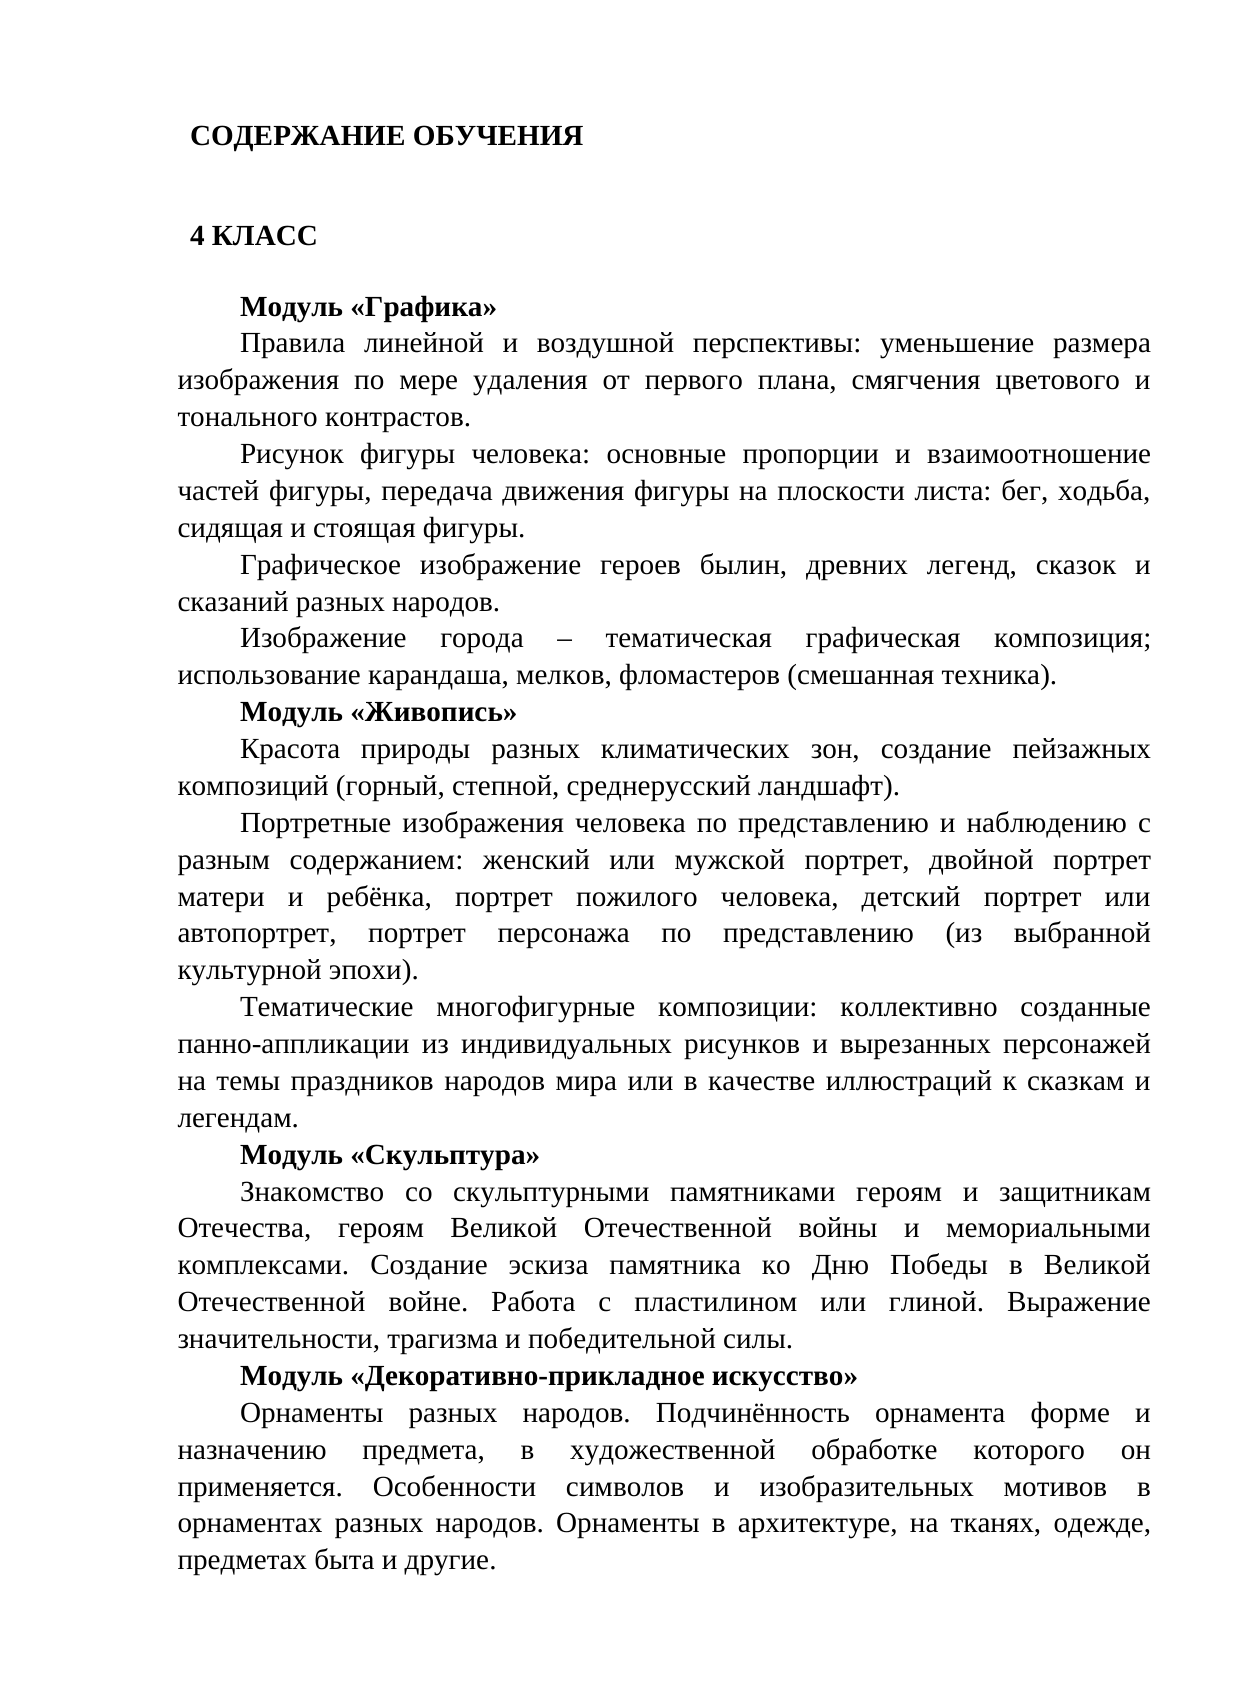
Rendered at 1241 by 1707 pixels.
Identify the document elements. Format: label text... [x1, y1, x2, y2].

text Модуль «Скульптура» [177, 1137, 1152, 1170]
text Модуль «Живопись» [177, 694, 1152, 728]
text СОДЕРЖАНИЕ ОБУЧЕНИЯ [190, 118, 1152, 152]
text Модуль «Графика» [177, 289, 1152, 322]
text Знакомство со скульптурными памятниками героям и защитникам Отечества, героям Великой Отечественной войны и мемориальными комплексами. Создание эскиза памятника ко Дню Победы в Великой Отечественной войне. Работа с пластилином или глиной. Выражение значительности, трагизма и победительной силы. [177, 1174, 1152, 1355]
text Графическое изображение героев былин, древних легенд, сказок и сказаний разных народов. [177, 547, 1152, 617]
text Правила линейной и воздушной перспективы: уменьшение размера изображения по мере удаления от первого плана, смягчения цветового и тонального контрастов. [177, 326, 1152, 433]
text Орнаменты разных народов. Подчинённость орнамента форме и назначению предмета, в художественной обработке которого он применяется. Особенности символов и изобразительных мотивов в орнаментах разных народов. Орнаменты в архитектуре, на тканях, одежде, предметах быта и другие. [177, 1395, 1152, 1576]
text Портретные изображения человека по представлению и наблюдению с разным содержанием: женский или мужской портрет, двойной портрет матери и ребёнка, портрет пожилого человека, детский портрет или автопортрет, портрет персонажа по представлению (из выбранной культурной эпохи). [177, 805, 1152, 986]
text Модуль «Декоративно-прикладное искусство» [177, 1358, 1152, 1392]
text Изображение города – тематическая графическая композиция; использование карандаша, мелков, фломастеров (смешанная техника). [177, 621, 1152, 691]
text Красота природы разных климатических зон, создание пейзажных композиций (горный, степной, среднерусский ландшафт). [177, 731, 1152, 802]
text Рисунок фигуры человека: основные пропорции и взаимоотношение частей фигуры, передача движения фигуры на плоскости листа: бег, ходьба, сидящая и стоящая фигуры. [177, 436, 1152, 543]
text 4 КЛАСС [190, 218, 1152, 251]
text Тематические многофигурные композиции: коллективно созданные панно-аппликации из индивидуальных рисунков и вырезанных персонажей на темы праздников народов мира или в качестве иллюстраций к сказкам и легендам. [177, 989, 1152, 1133]
